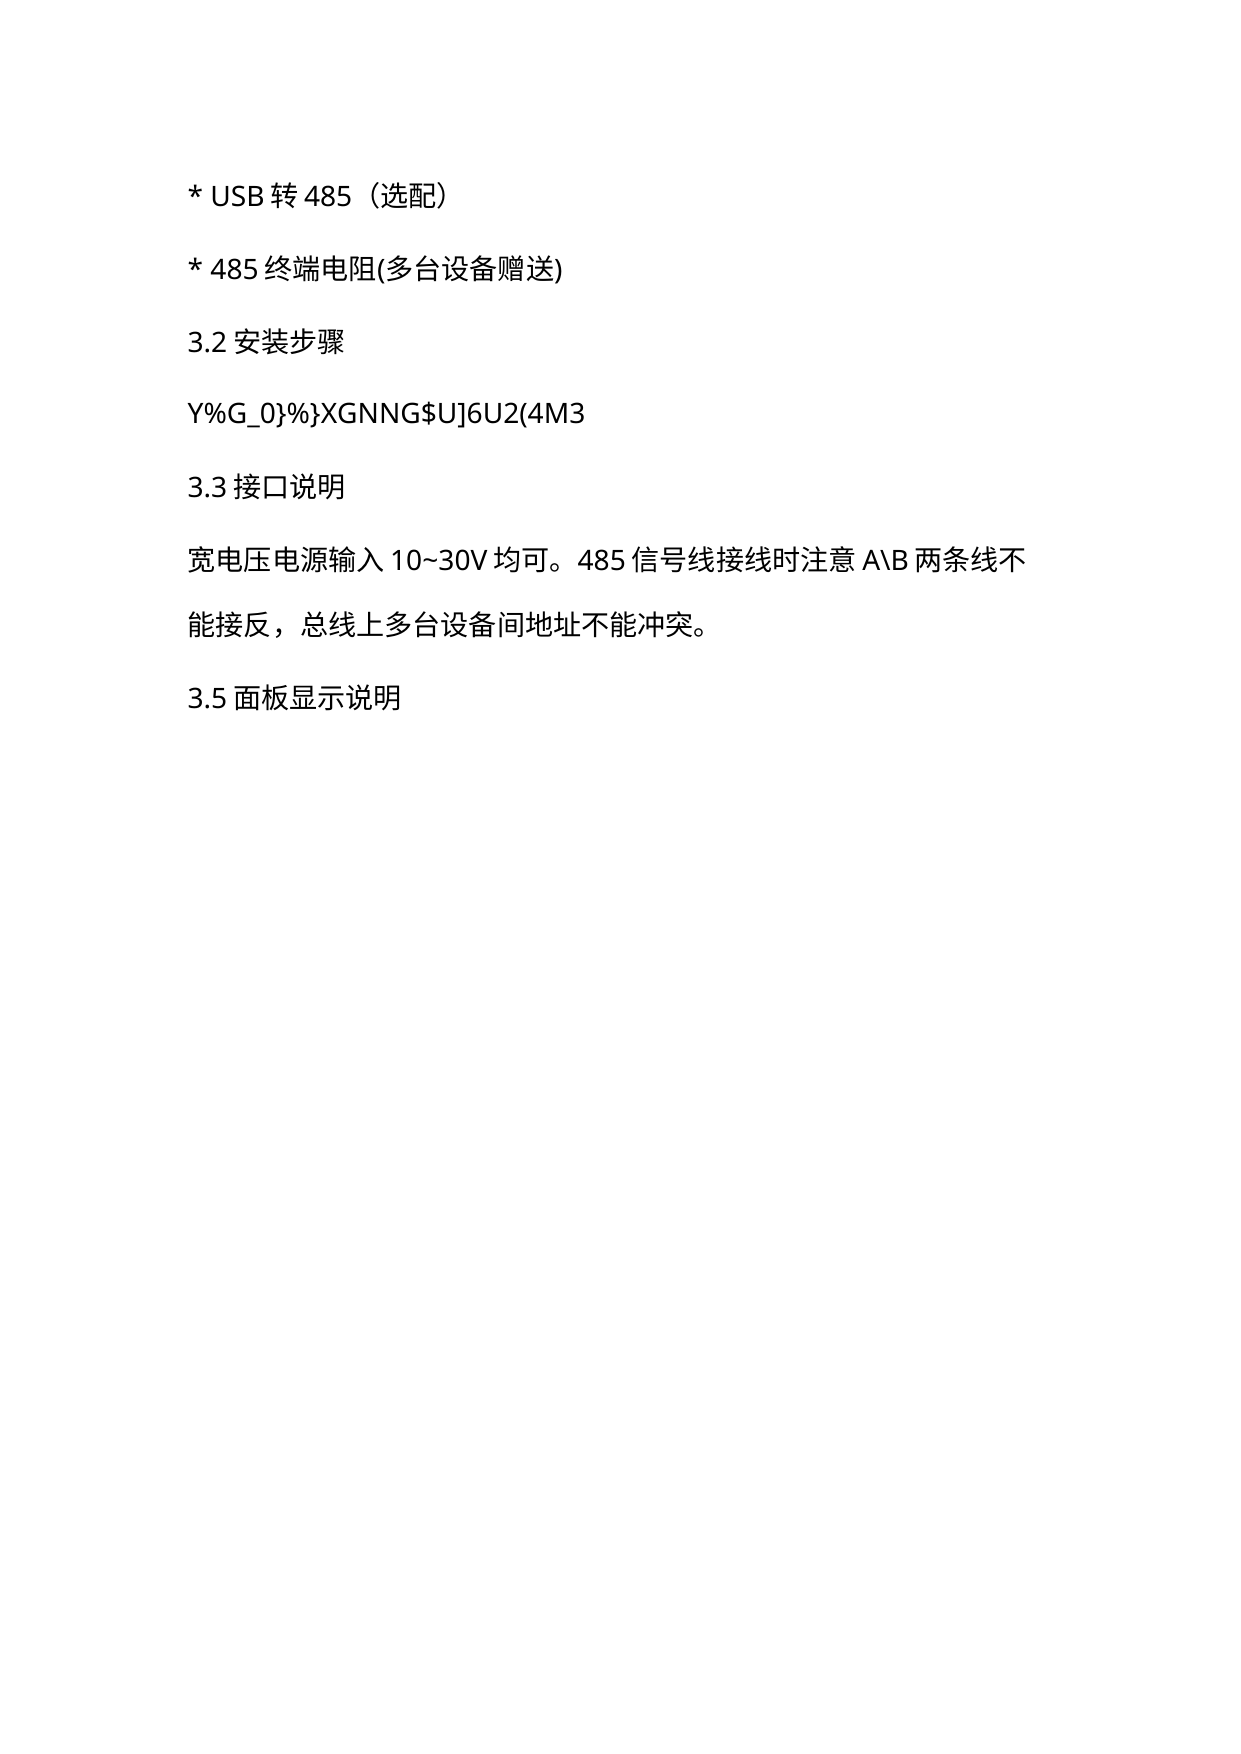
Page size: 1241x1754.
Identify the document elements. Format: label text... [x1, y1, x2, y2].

text Y%G_0}%}XGNNG$U]6U2(4M3 [187, 380, 1053, 445]
text 3.5面板显示说明 [187, 664, 1053, 729]
text * 485终端电阻(多台设备赠送) [187, 235, 1053, 300]
text 3.3接口说明 [187, 453, 1053, 518]
text 宽电压电源输入10~30V均可。485信号线接线时注意A\B两条线不能接反，总线上多台设备间地址不能冲突。 [187, 526, 1053, 656]
text * USB转485（选配） [187, 162, 1053, 227]
text 3.2安装步骤 [187, 308, 1053, 373]
